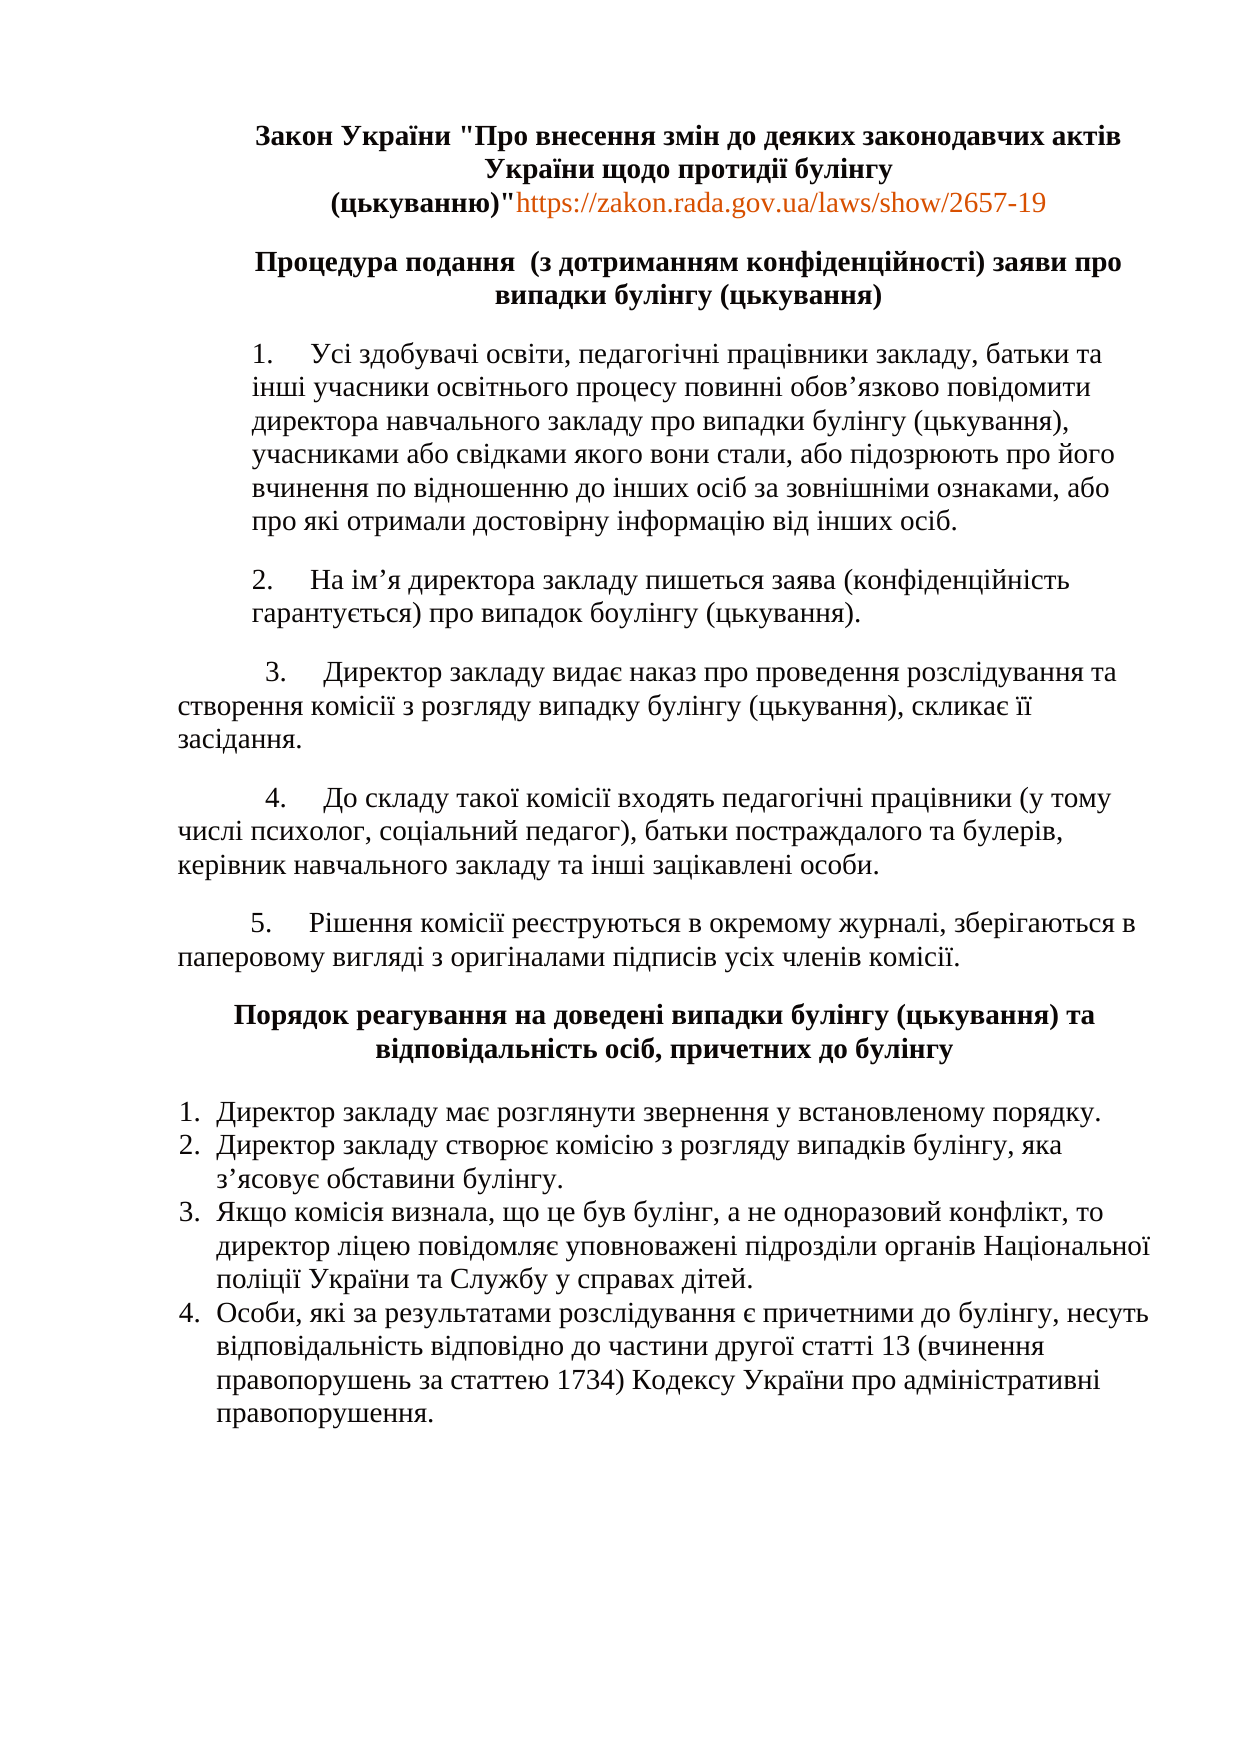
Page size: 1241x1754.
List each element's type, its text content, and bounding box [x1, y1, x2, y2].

list Особи, які за результатами розслідування є причетними до булінгу, несуть відповідальність відповідно до частини другої статті 13 (вчинення правопорушень за статтею 1734) Кодексу України про адміністративні правопорушення. [179, 1295, 1152, 1429]
text Закон України "Про внесення змін до деяких законодавчих актів України щодо протидії булінгу (цькуванню)"https://zakon.rada.gov.ua/laws/show/2657-19 [225, 118, 1152, 219]
text 2. На ім’я директора закладу пишеться заява (конфіденційність гарантується) про випадок боулінгу (цькування). [252, 562, 1152, 629]
text Порядок реагування на доведені випадки булінгу (цькування) та відповідальність осіб, причетних до булінгу [177, 997, 1152, 1064]
text 5. Рішення комісії реєструються в окремому журналі, зберігаються в паперовому вигляді з оригіналами підписів усіх членів комісії. [177, 905, 1152, 972]
text 4. До складу такої комісії входять педагогічні працівники (у тому числі психолог, соціальний педагог), батьки постраждалого та булерів, керівник навчального закладу та інші зацікавлені особи. [177, 780, 1152, 880]
list Якщо комісія визнала, що це був булінг, а не одноразовий конфлікт, то директор ліцею повідомляє уповноважені підрозділи органів Національної поліції України та Службу у справах дітей. [179, 1194, 1152, 1295]
text 3. Директор закладу видає наказ про проведення розслідування та створення комісії з розгляду випадку булінгу (цькування), скликає її засідання. [177, 654, 1152, 755]
list Директор закладу має розглянути звернення у встановленому порядку. [179, 1094, 1152, 1127]
list Директор закладу створює комісію з розгляду випадків булінгу, яка з’ясовує обставини булінгу. [179, 1127, 1152, 1194]
text Процедура подання (з дотриманням конфіденційності) заяви про випадки булінгу (цькування) [225, 244, 1152, 311]
text 1. Усі здобувачі освіти, педагогічні працівники закладу, батьки та інші учасники освітнього процесу повинні обов’язково повідомити директора навчального закладу про випадки булінгу (цькування), учасниками або свідками якого вони стали, або підозрюють про його вчинення по відношенню до інших осіб за зовнішніми ознаками, або про які отримали достовірну інформацію від інших осіб. [252, 336, 1152, 537]
